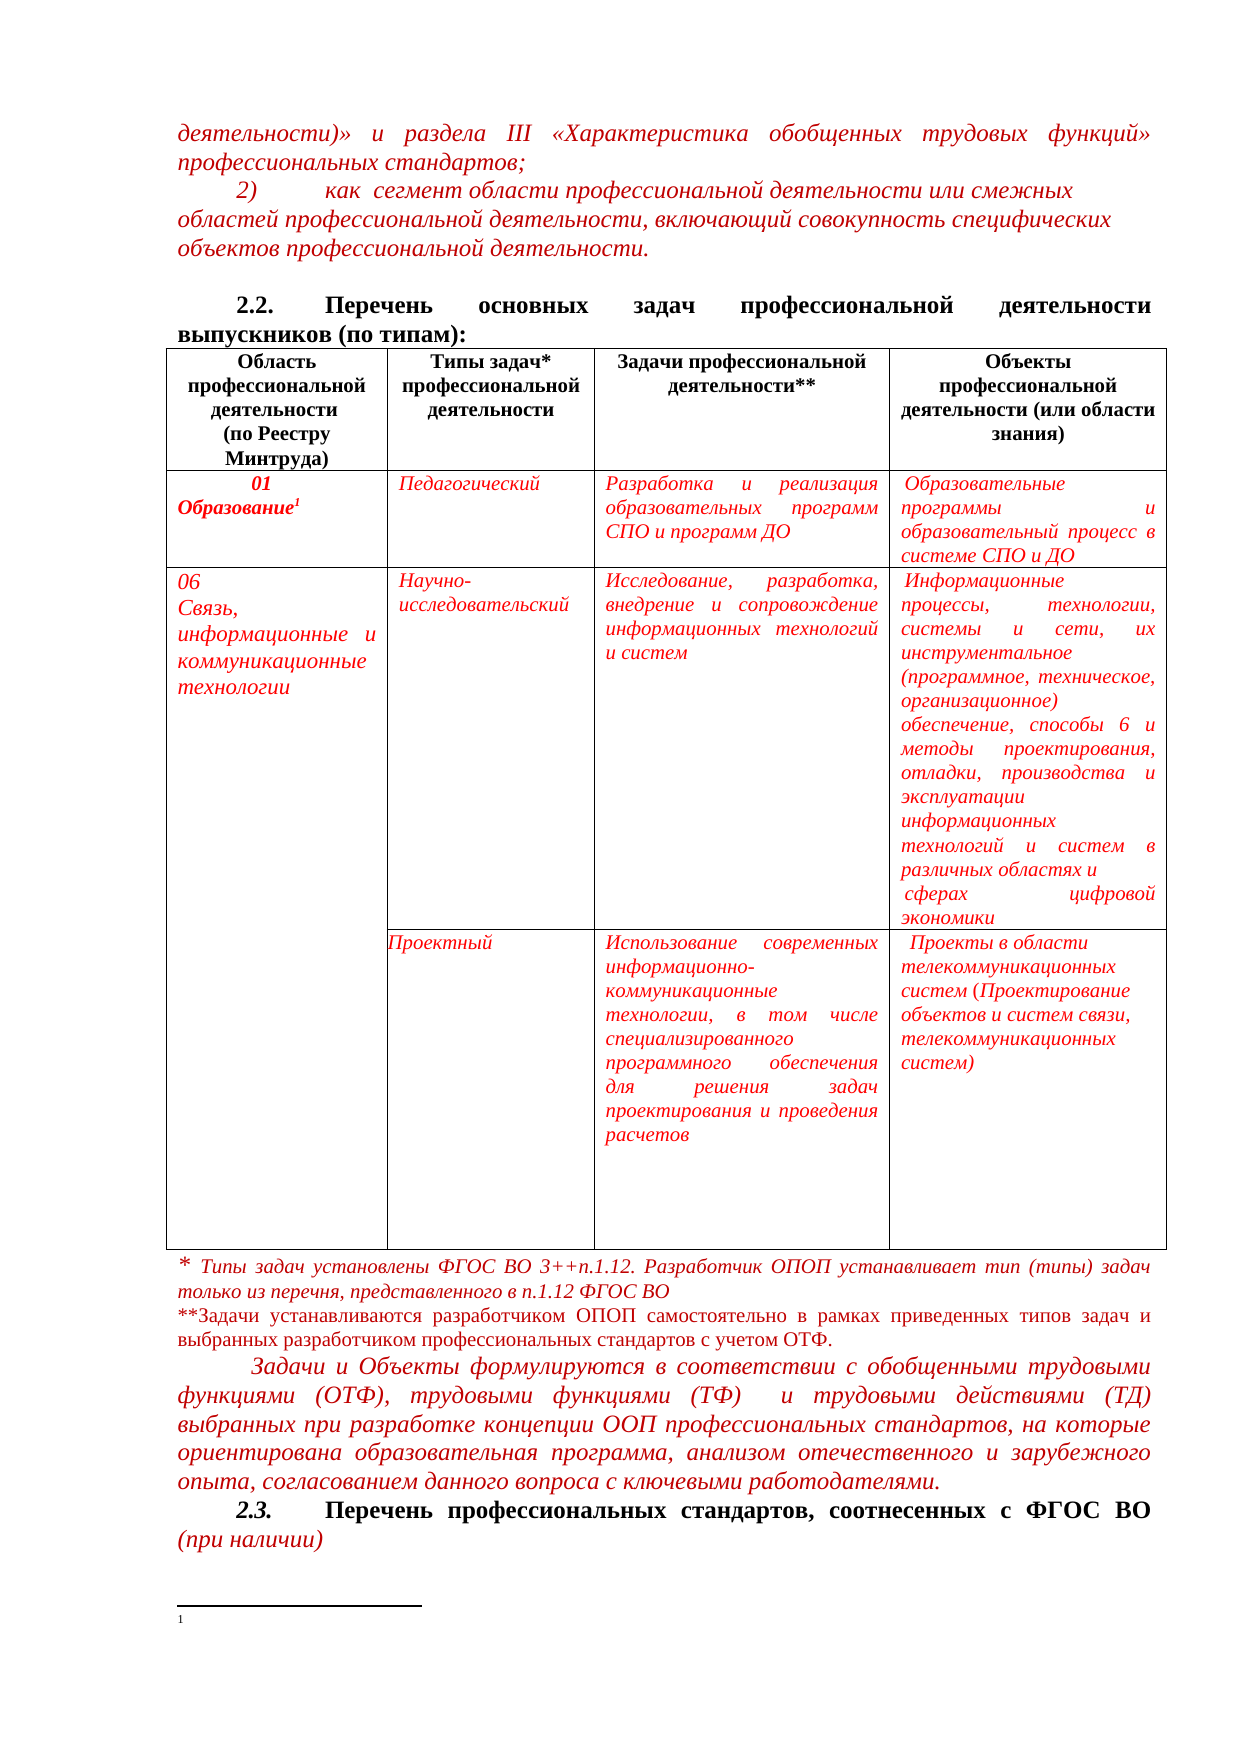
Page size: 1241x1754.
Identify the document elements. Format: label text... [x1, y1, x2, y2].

text Задачи и Объекты формулируются в соответствии с обобщенными трудовыми функциями (ОТФ), трудовыми функциями (ТФ) и трудовыми действиями (ТД) выбранных при разработке концепции ООП профессиональных стандартов, на которые ориентирована образовательная программа, анализом отечественного и зарубежного опыта, согласованием данного вопроса с ключевыми работодателями. [177, 1351, 1152, 1495]
table_cell Образовательные программы и образовательный процесс в системе СПО и ДО [890, 471, 1166, 567]
table_header Область профессиональной деятельности (по Реестру Минтруда) [167, 349, 387, 469]
table_cell Исследование, разработка, внедрение и сопровождение информационных технологий и систем [595, 568, 889, 929]
table_cell Использование современных информационно-коммуникационные технологии, в том числе специализированного программного обеспечения для решения задач проектирования и проведения расчетов [595, 930, 889, 1249]
table_header Объекты профессиональной деятельности (или области знания) [890, 349, 1166, 469]
table_cell Разработка и реализация образовательных программ СПО и программ ДО [595, 471, 889, 567]
table_header Задачи профессиональной деятельности** [595, 349, 889, 469]
table_header Типы задач* профессиональной деятельности [388, 349, 594, 469]
list как сегмент области профессиональной деятельности или смежных областей профессиональной деятельности, включающий совокупность специфических объектов профессиональной деятельности. [649, 176, 1152, 262]
table_cell Научно-исследовательский [388, 568, 594, 929]
table_cell 01 Образование [167, 471, 387, 567]
list Перечень профессиональных стандартов, соотнесенных с ФГОС ВО (при наличии) [177, 1495, 1152, 1552]
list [177, 118, 1152, 176]
table_cell Педагогический [388, 471, 594, 567]
table_cell 06 Связь, информационные и коммуникационные технологии [167, 568, 387, 1249]
text * Типы задач установлены ФГОС ВО 3++п.1.12. Разработчик ОПОП устанавливает тип (типы) задач только из перечня, представленного в п.1.12 ФГОС ВО [177, 1250, 1152, 1303]
table_cell Проектный [388, 930, 594, 1249]
table_cell Информационные процессы, технологии, системы и сети, их инструментальное (программное, техническое, организационное) обеспечение, способы 6 и методы проектирования, отладки, производства и эксплуатации информационных технологий и систем в различных областях и сферах цифровой экономики [890, 568, 1166, 929]
table_cell Проекты в области телекоммуникационных систем (Проектирование объектов и систем связи, телекоммуникационных систем) [890, 930, 1166, 1249]
text **Задачи устанавливаются разработчиком ОПОП самостоятельно в рамках приведенных типов задач и выбранных разработчиком профессиональных стандартов с учетом ОТФ. [177, 1303, 1152, 1351]
list Перечень основных задач профессиональной деятельности выпускников (по типам): [177, 291, 1152, 348]
